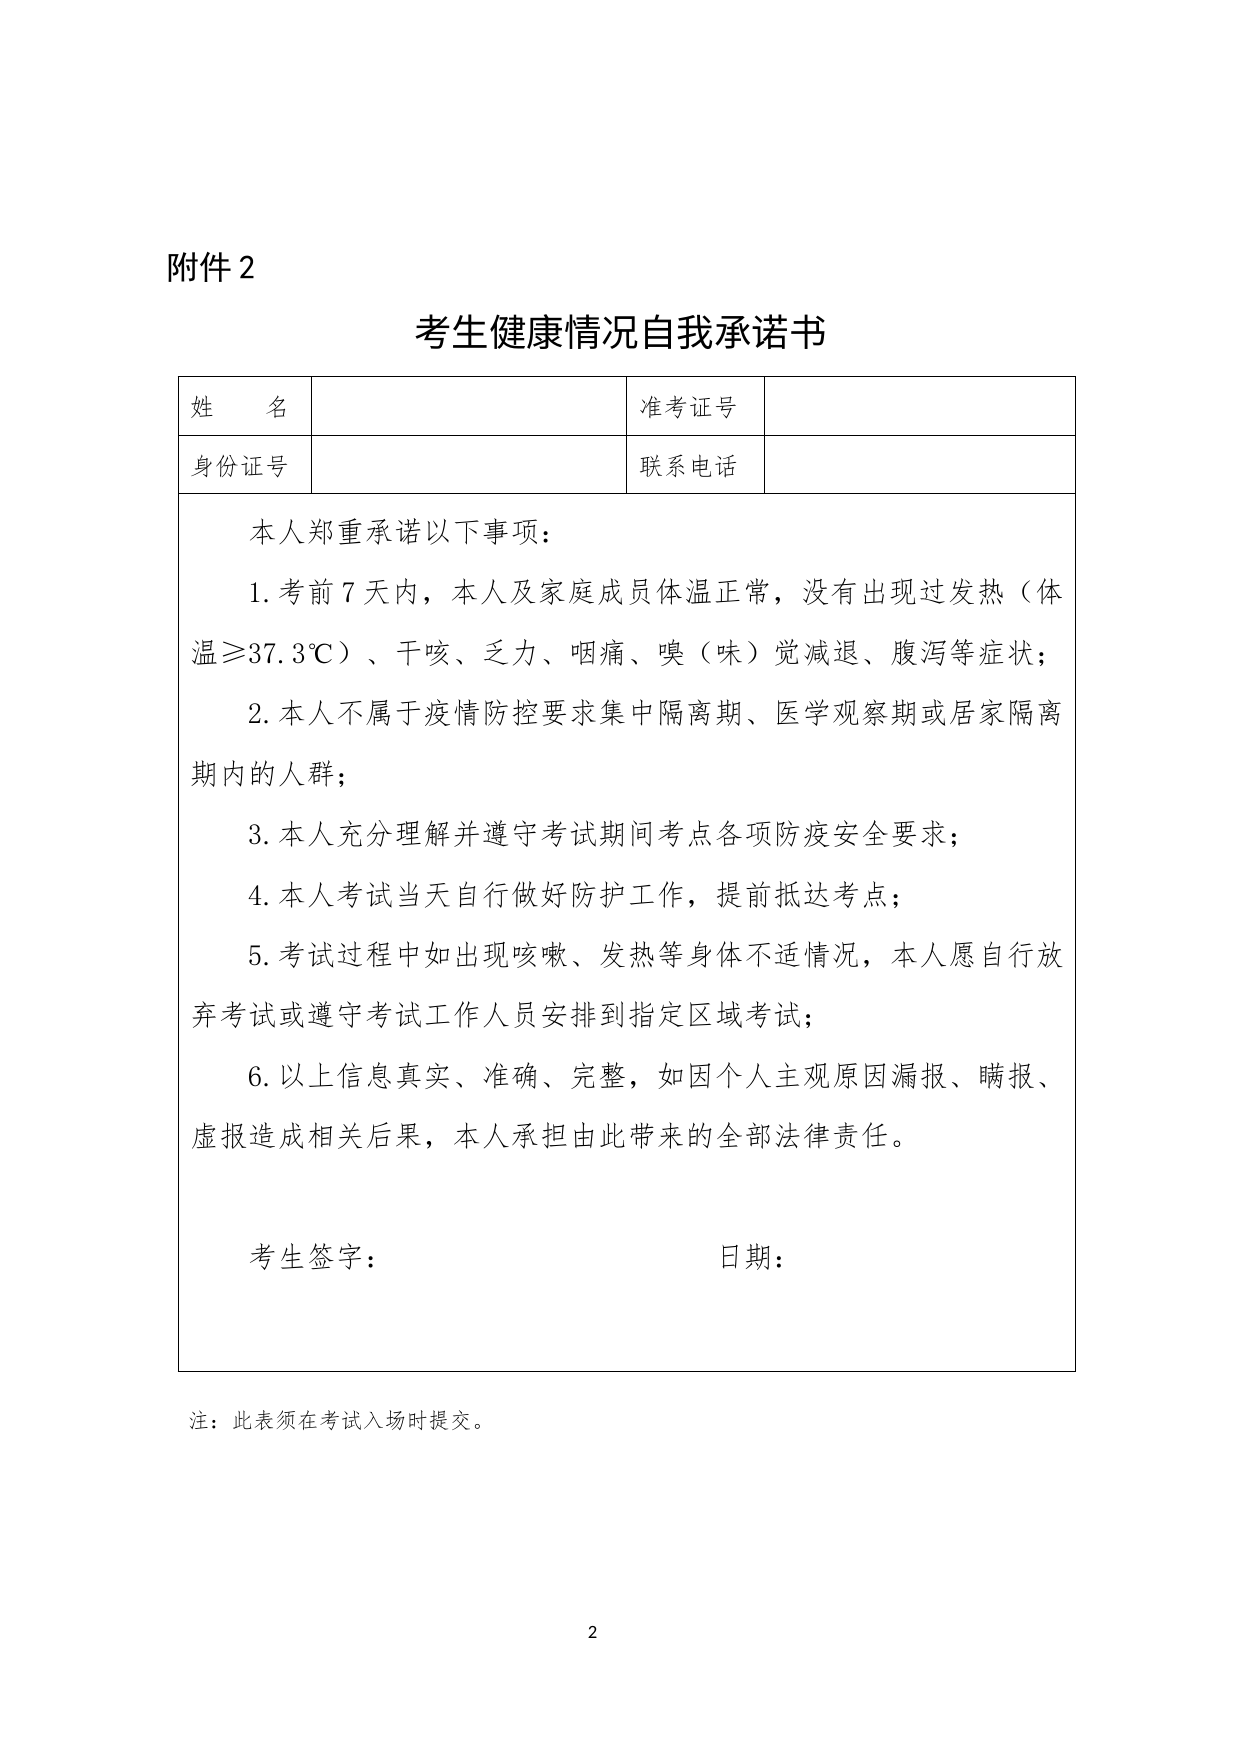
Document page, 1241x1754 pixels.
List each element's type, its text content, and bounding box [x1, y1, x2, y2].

table_header [765, 377, 1075, 434]
table_cell 联系电话 [627, 436, 764, 493]
table_cell [312, 436, 626, 493]
table_cell 本人郑重承诺以下事项： 1.考前7天内，本人及家庭成员体温正常，没有出现过发热（体温≥37.3℃）、干咳、乏力、咽痛、嗅（味）觉减退、腹泻等症状； 2.本人不属于疫情防控要求集中隔离期、医学观察期或居家隔离期内的人群； 3.本人充分理解并遵守考试期间考点各项防疫安全要求； 4.本人考试当天自行做好防护工作，提前抵达考点； 5.考试过程中如出现咳嗽、发热等身体不适情况，本人愿自行放弃考试或遵守考试工作人员安排到指定区域考试； 6.以上信息真实、准确、完整，如因个人主观原因漏报、瞒报、虚报造成相关后果，本人承担由此带来的全部法律责任。 考生签字： 日期： [179, 494, 1075, 1371]
table_header [312, 377, 626, 434]
text 考生健康情况自我承诺书 [165, 298, 1075, 363]
table_cell [765, 436, 1075, 493]
text 附件2 [165, 233, 1075, 298]
table_header 准考证号 [627, 377, 764, 434]
table_cell 身份证号 [179, 436, 311, 493]
text 注：此表须在考试入场时提交。 [165, 363, 1075, 1435]
table_header 姓 名 [179, 377, 311, 434]
